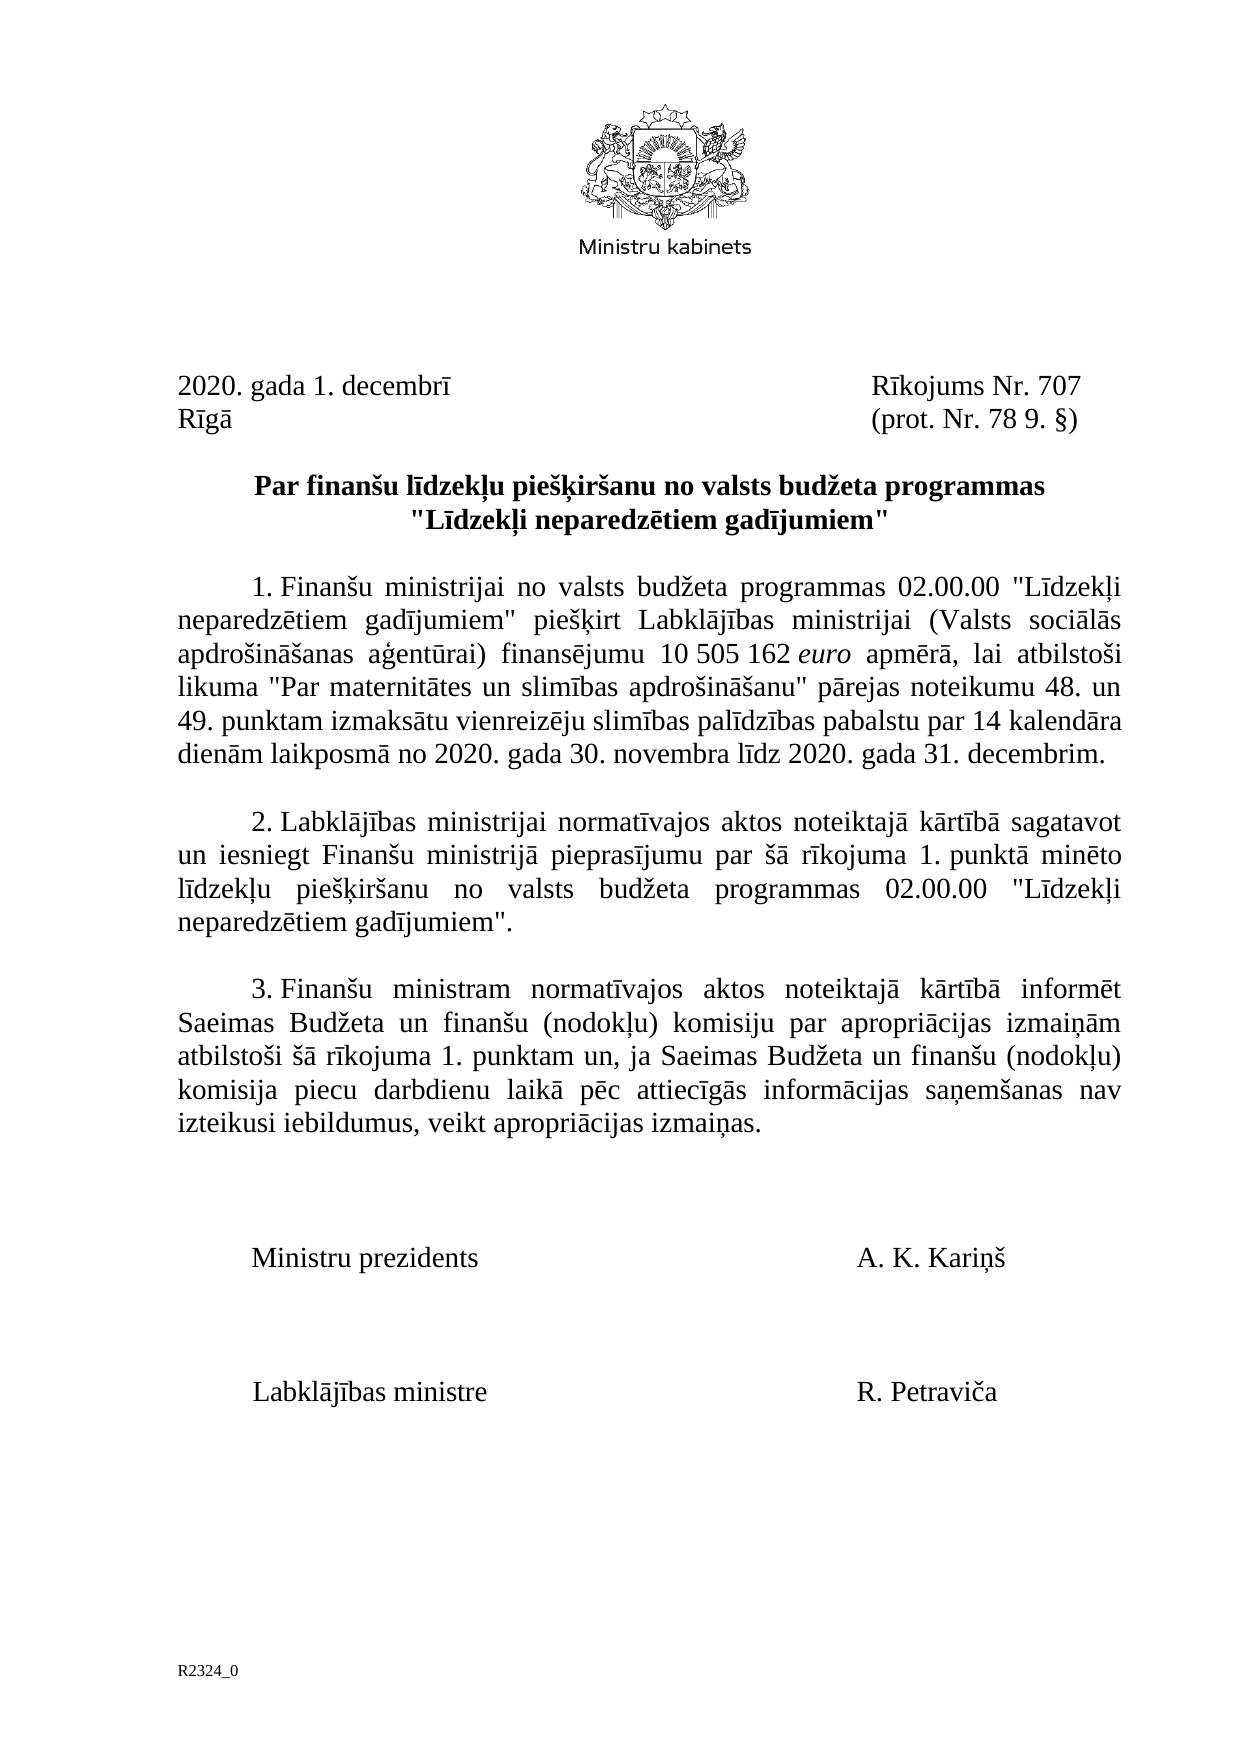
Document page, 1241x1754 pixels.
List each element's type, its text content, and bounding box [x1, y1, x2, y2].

text Par finanšu līdzekļu piešķiršanu no valsts budžeta programmas [177, 468, 1122, 502]
list 3. Finanšu ministram normatīvajos aktos noteiktajā kārtībā informēt Saeimas Budžeta un finanšu (nodokļu) komisiju par apropriācijas izmaiņām atbilstoši šā rīkojuma 1. punktam un, ja Saeimas Budžeta un finanšu (nodokļu) komisija piecu darbdienu laikā pēc attiecīgās informācijas saņemšanas nav izteikusi iebildumus, veikt apropriācijas izmaiņas. [177, 971, 1122, 1139]
picture [177, 102, 1152, 267]
text Rīgā (prot. Nr. 78 9. §) [177, 401, 1122, 435]
text Ministru prezidents A. K. Kariņš [177, 1240, 1122, 1273]
text Labklājības ministre R. Petraviča [177, 1374, 1122, 1407]
text 1. Finanšu ministrijai no valsts budžeta programmas 02.00.00 "Līdzekļi neparedzētiem gadījumiem" piešķirt Labklājības ministrijai (Valsts sociālās apdrošināšanas aģentūrai) finansējumu 10 505 162 euro apmērā, lai atbilstoši likuma "Par maternitātes un slimības apdrošināšanu" pārejas noteikumu 48. un 49. punktam izmaksātu vienreizēju slimības palīdzības pabalstu par 14 kalendāra dienām laikposmā no 2020. gada 30. novembra līdz 2020. gada 31. decembrim. [177, 569, 1122, 770]
text 2020. gada 1. decembrī Rīkojums Nr. 707 [177, 368, 1122, 401]
text "Līdzekļi neparedzētiem gadījumiem" [177, 502, 1122, 535]
text 2. Labklājības ministrijai normatīvajos aktos noteiktajā kārtībā sagatavot un iesniegt Finanšu ministrijā pieprasījumu par šā rīkojuma 1. punktā minēto līdzekļu piešķiršanu no valsts budžeta programmas 02.00.00 "Līdzekļi neparedzētiem gadījumiem". [177, 804, 1122, 938]
